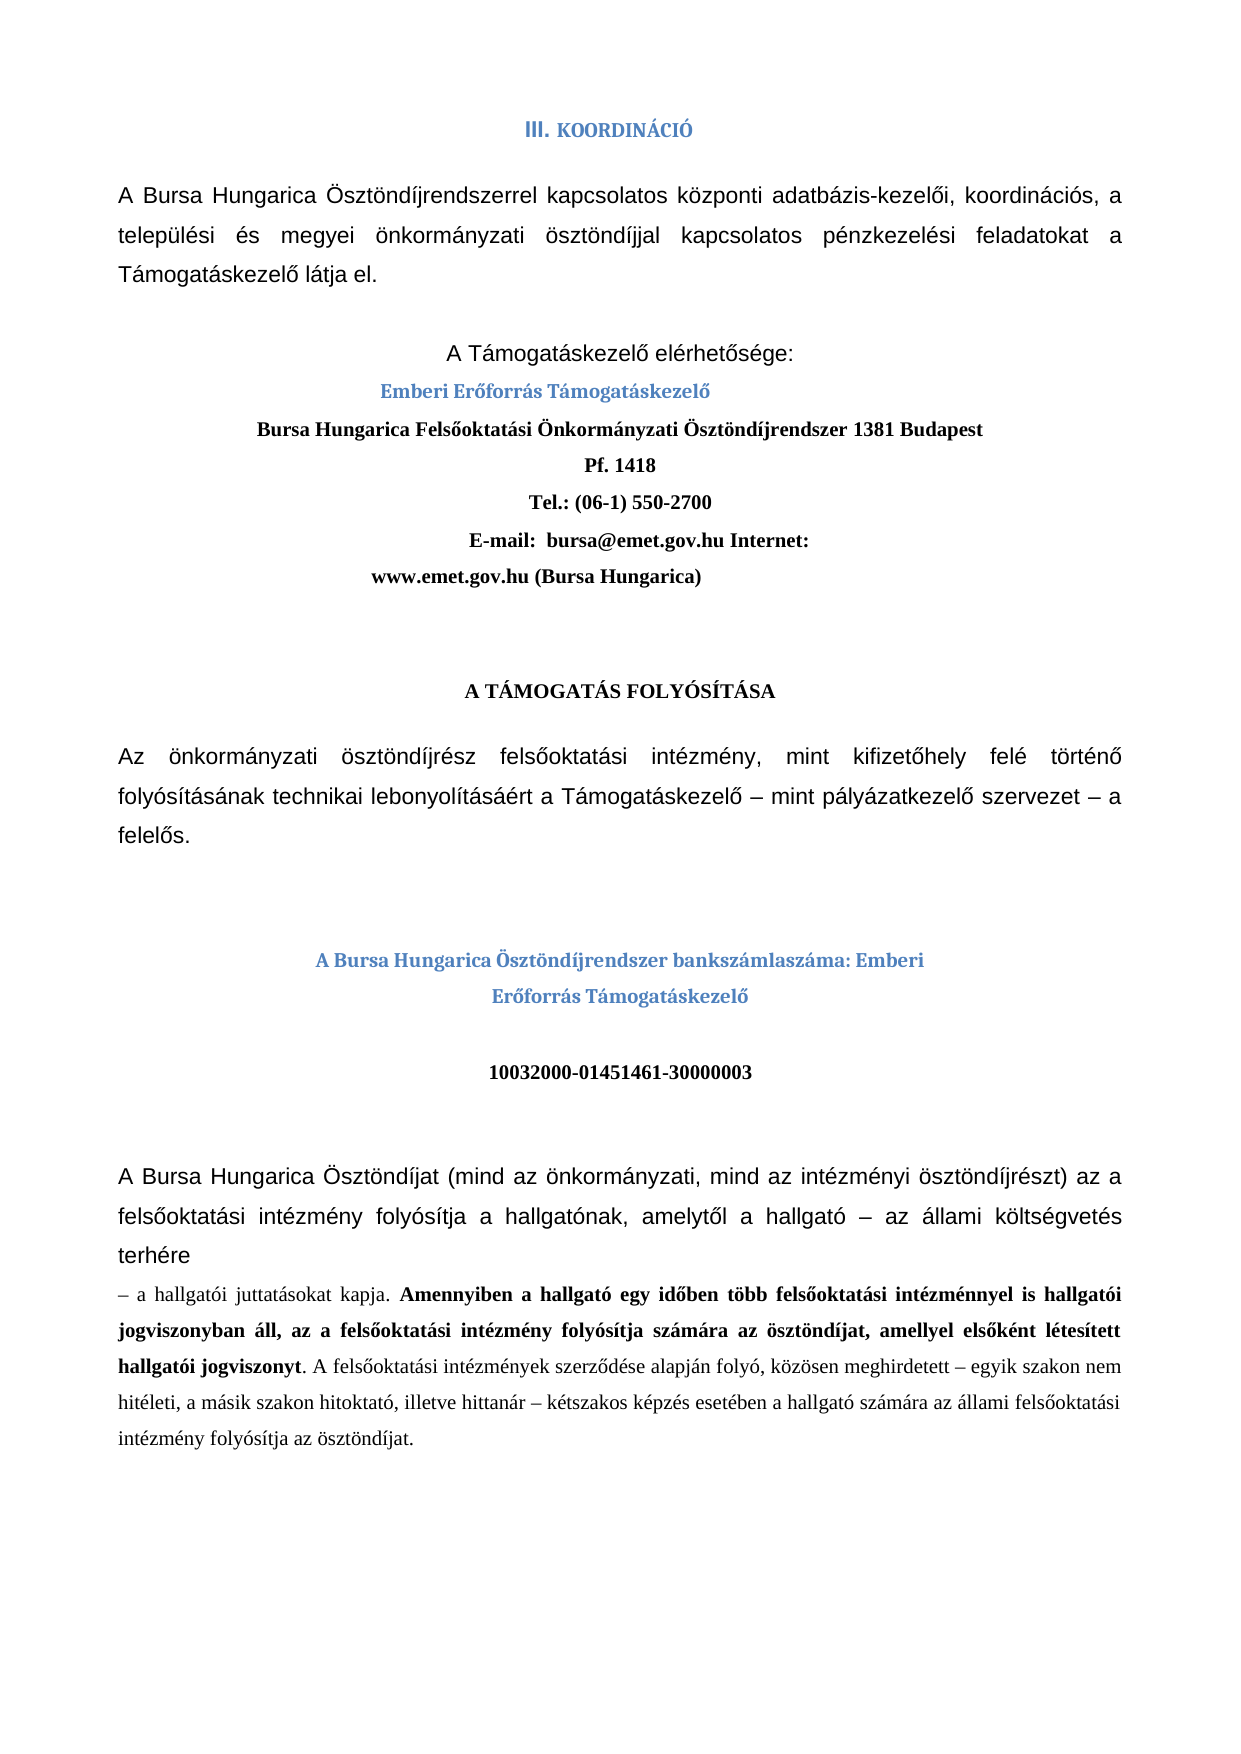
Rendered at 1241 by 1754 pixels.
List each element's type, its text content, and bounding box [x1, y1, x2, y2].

subtitle Emberi Erőforrás Támogatáskezelő [106, 380, 984, 404]
text Az önkormányzati ösztöndíjrész felsőoktatási intézmény, mint kifizetőhely felé történő folyósításának technikai lebonyolításáért a Támogatáskezelő – mint pályázatkezelő szervezet – a felelős. [118, 743, 1122, 849]
text A Támogatáskezelő elérhetősége: [256, 340, 984, 367]
text A Bursa Hungarica Ösztöndíjrendszerrel kapcsolatos központi adatbázis-kezelői, koordinációs, a települési és megyei önkormányzati ösztöndíjjal kapcsolatos pénzkezelési feladatokat a Támogatáskezelő látja el. [118, 182, 1122, 287]
text A TÁMOGATÁS FOLYÓSÍTÁSA [256, 679, 984, 703]
text Bursa Hungarica Felsőoktatási Önkormányzati Ösztöndíjrendszer 1381 Budapest Pf. 1418 [256, 417, 984, 477]
subtitle KOORDINÁCIÓ [524, 116, 1134, 142]
text 10032000-01451461-30000003 [256, 1060, 984, 1084]
text E-mail: bursa@emet.gov.hu Internet: www.emet.gov.hu (Bursa Hungarica) [371, 528, 869, 588]
text – a hallgatói juttatásokat kapja. Amennyiben a hallgató egy időben több felsőoktatási intézménnyel is hallgatói jogviszonyban áll, az a felsőoktatási intézmény folyósítja számára az ösztöndíjat, amellyel elsőként létesített hallgatói jogviszonyt. A felsőoktatási intézmények szerződése alapján folyó, közösen meghirdetett – egyik szakon nem hitéleti, a másik szakon hitoktató, illetve hittanár – kétszakos képzés esetében a hallgató számára az állami felsőoktatási intézmény folyósítja az ösztöndíjat. [118, 1282, 1123, 1450]
text Tel.: (06-1) 550-2700 [256, 489, 984, 515]
text A Bursa Hungarica Ösztöndíjat (mind az önkormányzati, mind az intézményi ösztöndíjrészt) az a felsőoktatási intézmény folyósítja a hallgatónak, amelytől a hallgató – az állami költségvetés terhére [118, 1163, 1122, 1268]
subtitle A Bursa Hungarica Ösztöndíjrendszer bankszámlaszáma: Emberi Erőforrás Támogatáskezelő [306, 948, 933, 1008]
